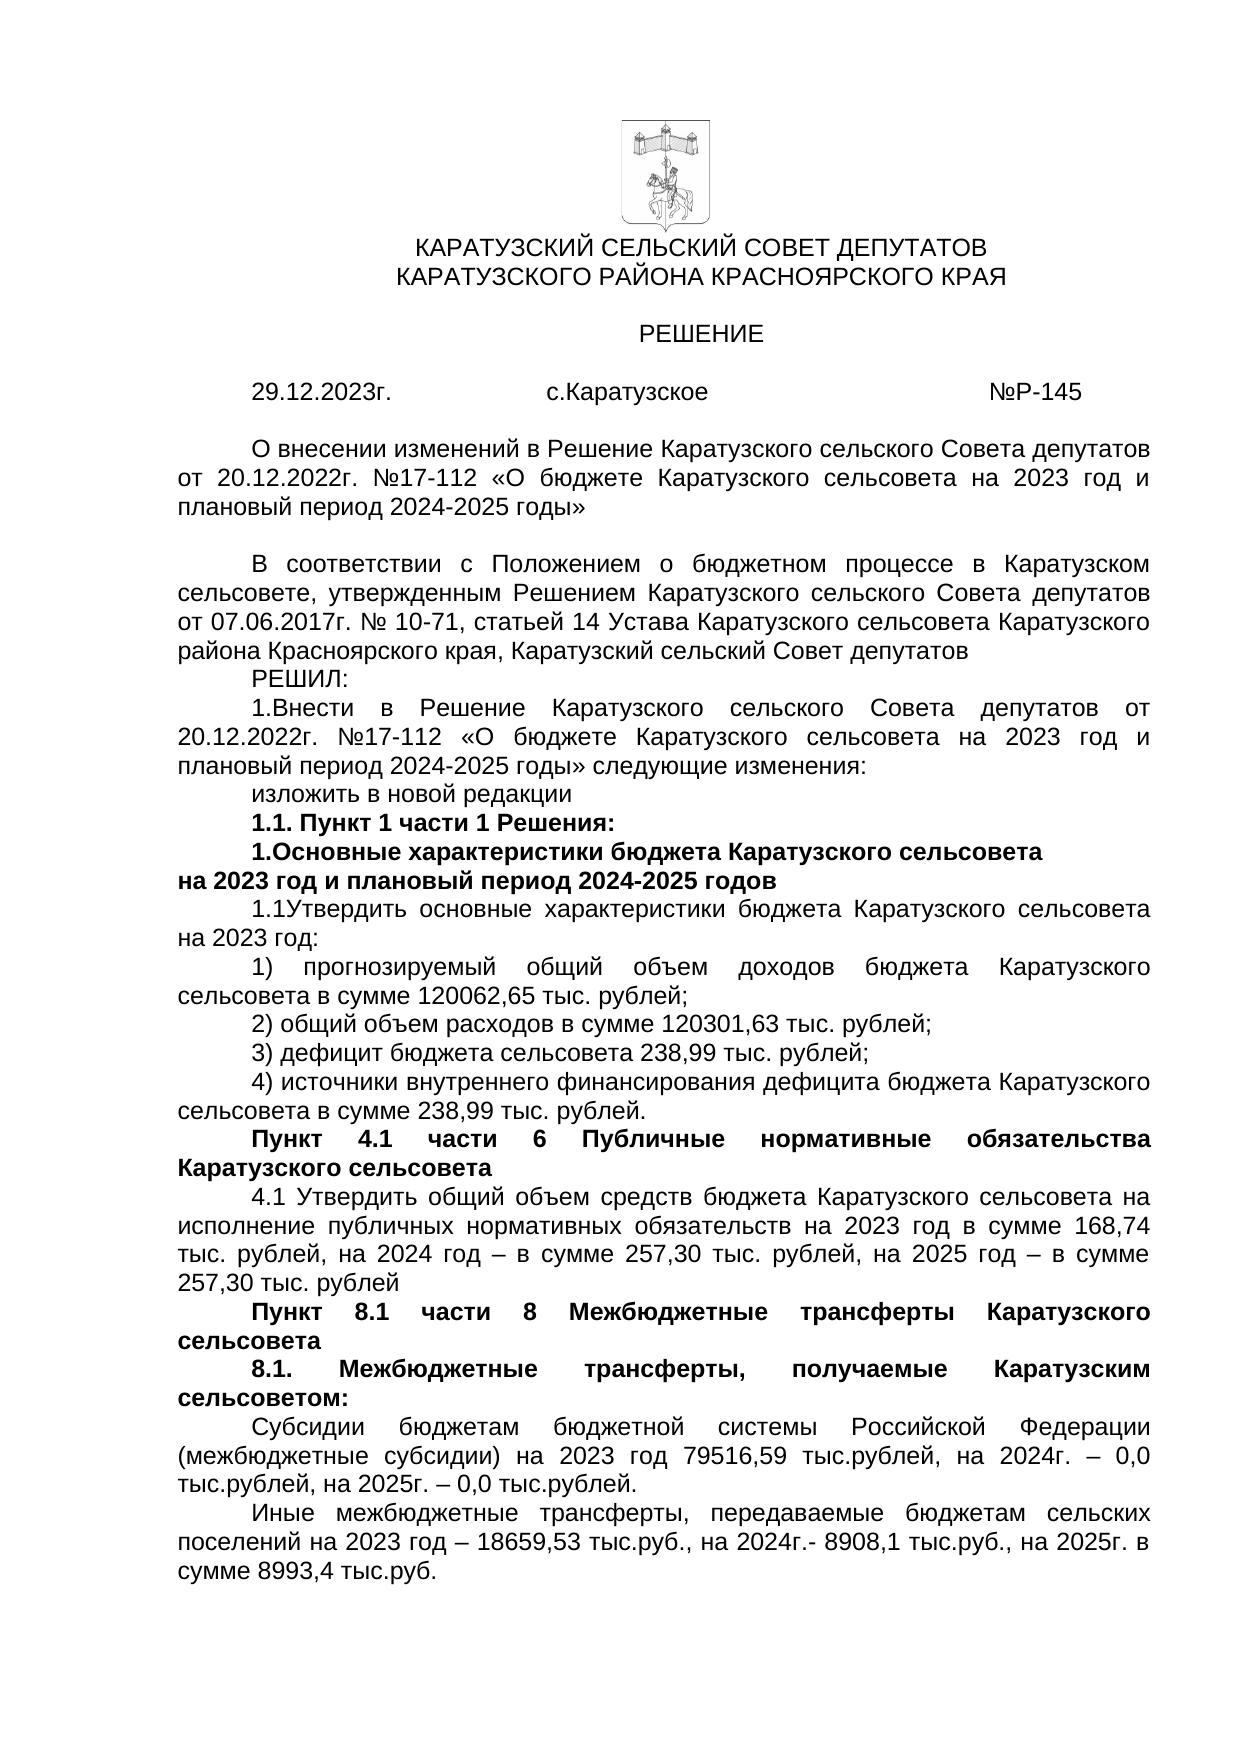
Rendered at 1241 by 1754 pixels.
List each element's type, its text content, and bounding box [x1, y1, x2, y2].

text 1.Внести в Решение Каратузского сельского Совета депутатов от 20.12.2022г. №17-112 «О бюджете Каратузского сельсовета на 2023 год и плановый период 2024-2025 годы» следующие изменения: [177, 693, 1152, 779]
picture [621, 120, 710, 233]
text РЕШЕНИЕ [177, 319, 1152, 348]
text 1.1. Пункт 1 части 1 Решения: [177, 808, 1152, 837]
text 29.12.2023г. с.Каратузское №Р-145 [177, 377, 1152, 406]
text Субсидии бюджетам бюджетной системы Российской Федерации (межбюджетные субсидии) на 2023 год 79516,59 тыс.рублей, на 2024г. – 0,0 тыс.рублей, на 2025г. – 0,0 тыс.рублей. [177, 1412, 1152, 1498]
text Иные межбюджетные трансферты, передаваемые бюджетам сельских поселений на 2023 год – 18659,53 тыс.руб., на 2024г.- 8908,1 тыс.руб., на 2025г. в сумме 8993,4 тыс.руб. [177, 1498, 1152, 1584]
text Пункт 8.1 части 8 Межбюджетные трансферты Каратузского сельсовета [177, 1297, 1152, 1354]
text Пункт 4.1 части 6 Публичные нормативные обязательства Каратузского сельсовета [177, 1124, 1152, 1182]
text КАРАТУЗСКИЙ СЕЛЬСКИЙ СОВЕТ ДЕПУТАТОВ [177, 233, 1152, 262]
text 4.1 Утвердить общий объем средств бюджета Каратузского сельсовета на исполнение публичных нормативных обязательств на 2023 год в сумме 168,74 тыс. рублей, на 2024 год – в сумме 257,30 тыс. рублей, на 2025 год – в сумме 257,30 тыс. рублей [177, 1182, 1152, 1297]
text изложить в новой редакции [177, 779, 1152, 808]
text 3) дефицит бюджета сельсовета 238,99 тыс. рублей; [177, 1038, 1152, 1067]
text РЕШИЛ: [177, 664, 1152, 693]
text 1.1Утвердить основные характеристики бюджета Каратузского сельсовета на 2023 год: [177, 894, 1152, 952]
text 1) прогнозируемый общий объем доходов бюджета Каратузского сельсовета в сумме 120062,65 тыс. рублей; [177, 952, 1152, 1009]
text О внесении изменений в Решение Каратузского сельского Совета депутатов от 20.12.2022г. №17-112 «О бюджете Каратузского сельсовета на 2023 год и плановый период 2024-2025 годы» [177, 434, 1152, 521]
text В соответствии с Положением о бюджетном процессе в Каратузском сельсовете, утвержденным Решением Каратузского сельского Совета депутатов от 07.06.2017г. № 10-71, статьей 14 Устава Каратузского сельсовета Каратузского района Красноярского края, Каратузский сельский Совет депутатов [177, 549, 1152, 664]
text 8.1. Межбюджетные трансферты, получаемые Каратузским сельсоветом: [177, 1354, 1152, 1412]
text КАРАТУЗСКОГО РАЙОНА КРАСНОЯРСКОГО КРАЯ [177, 262, 1152, 291]
text 2) общий объем расходов в сумме 120301,63 тыс. рублей; [177, 1009, 1152, 1038]
text 1.Основные характеристики бюджета Каратузского сельсовета на 2023 год и плановый период 2024-2025 годов [177, 837, 1152, 894]
text 4) источники внутреннего финансирования дефицита бюджета Каратузского сельсовета в сумме 238,99 тыс. рублей. [177, 1067, 1152, 1124]
